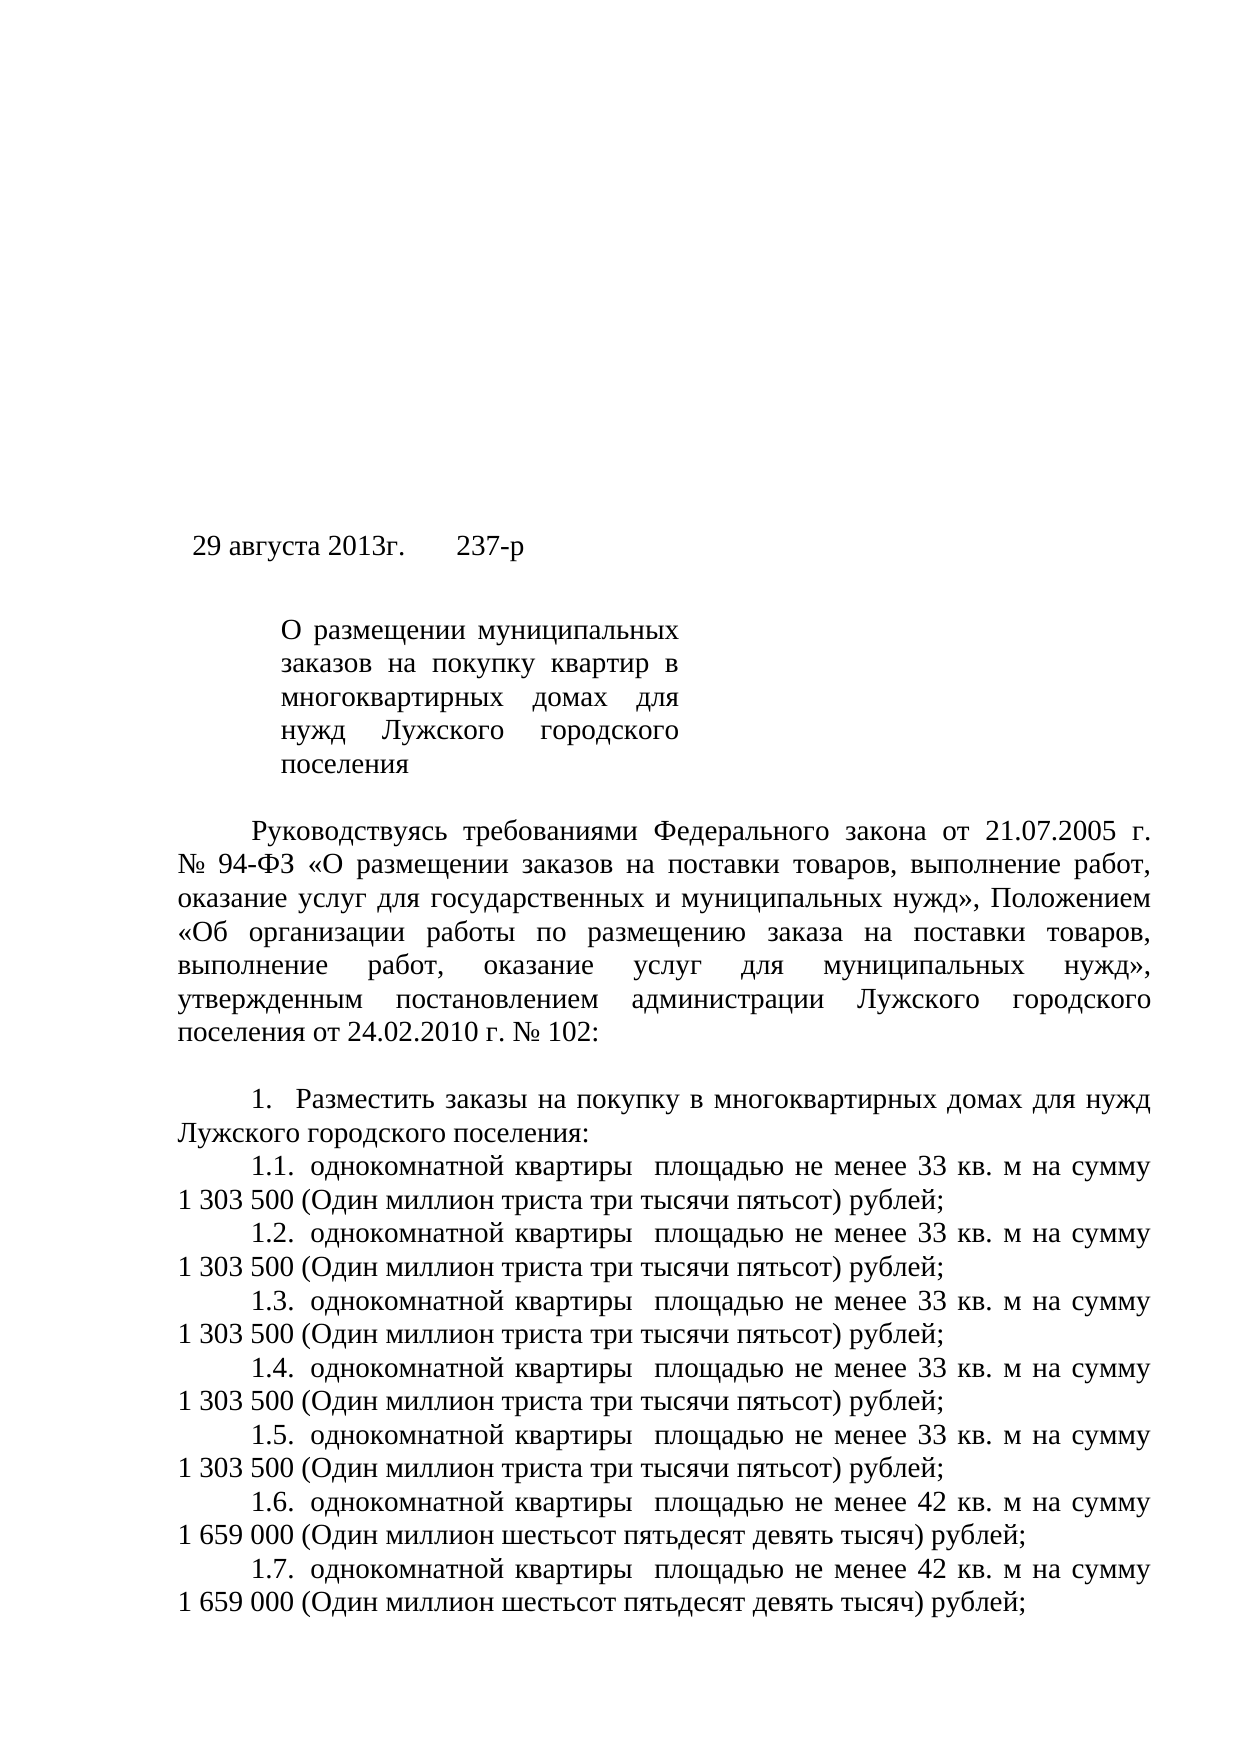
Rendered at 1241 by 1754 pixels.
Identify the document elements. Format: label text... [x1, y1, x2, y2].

text О размещении муниципальных заказов на покупку квартир в многоквартирных домах для нужд Лужского городского поселения [281, 612, 679, 779]
list однокомнатной квартиры площадью не менее 33 кв. м на сумму 1 303 500 (Один миллион триста три тысячи пятьсот) рублей; [177, 1283, 1152, 1350]
list однокомнатной квартиры площадью не менее 33 кв. м на сумму 1 303 500 (Один миллион триста три тысячи пятьсот) рублей; [177, 1417, 1152, 1484]
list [177, 1484, 1152, 1551]
text Руководствуясь требованиями Федерального закона от 21.07.2005 г. № 94-ФЗ «О размещении заказов на поставки товаров, выполнение работ, оказание услуг для государственных и муниципальных нужд», Положением «Об организации работы по размещению заказа на поставки товаров, выполнение работ, оказание услуг для муниципальных нужд», утвержденным постановлением администрации Лужского городского поселения от 24.02.2010 г. № 102: [177, 813, 1152, 1048]
list Разместить заказы на покупку в многоквартирных домах для нужд Лужского городского поселения: [177, 1081, 1152, 1148]
list однокомнатной квартиры площадью не менее 33 кв. м на сумму 1 303 500 (Один миллион триста три тысячи пятьсот) рублей; [177, 1350, 1152, 1417]
text 29 августа 2013г. 237-р [192, 528, 1152, 561]
list однокомнатной квартиры площадью не менее 33 кв. м на сумму 1 303 500 (Один миллион триста три тысячи пятьсот) рублей; [177, 1216, 1152, 1283]
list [177, 1551, 1152, 1618]
list однокомнатной квартиры площадью не менее 33 кв. м на сумму 1 303 500 (Один миллион триста три тысячи пятьсот) рублей; [177, 1148, 1152, 1216]
